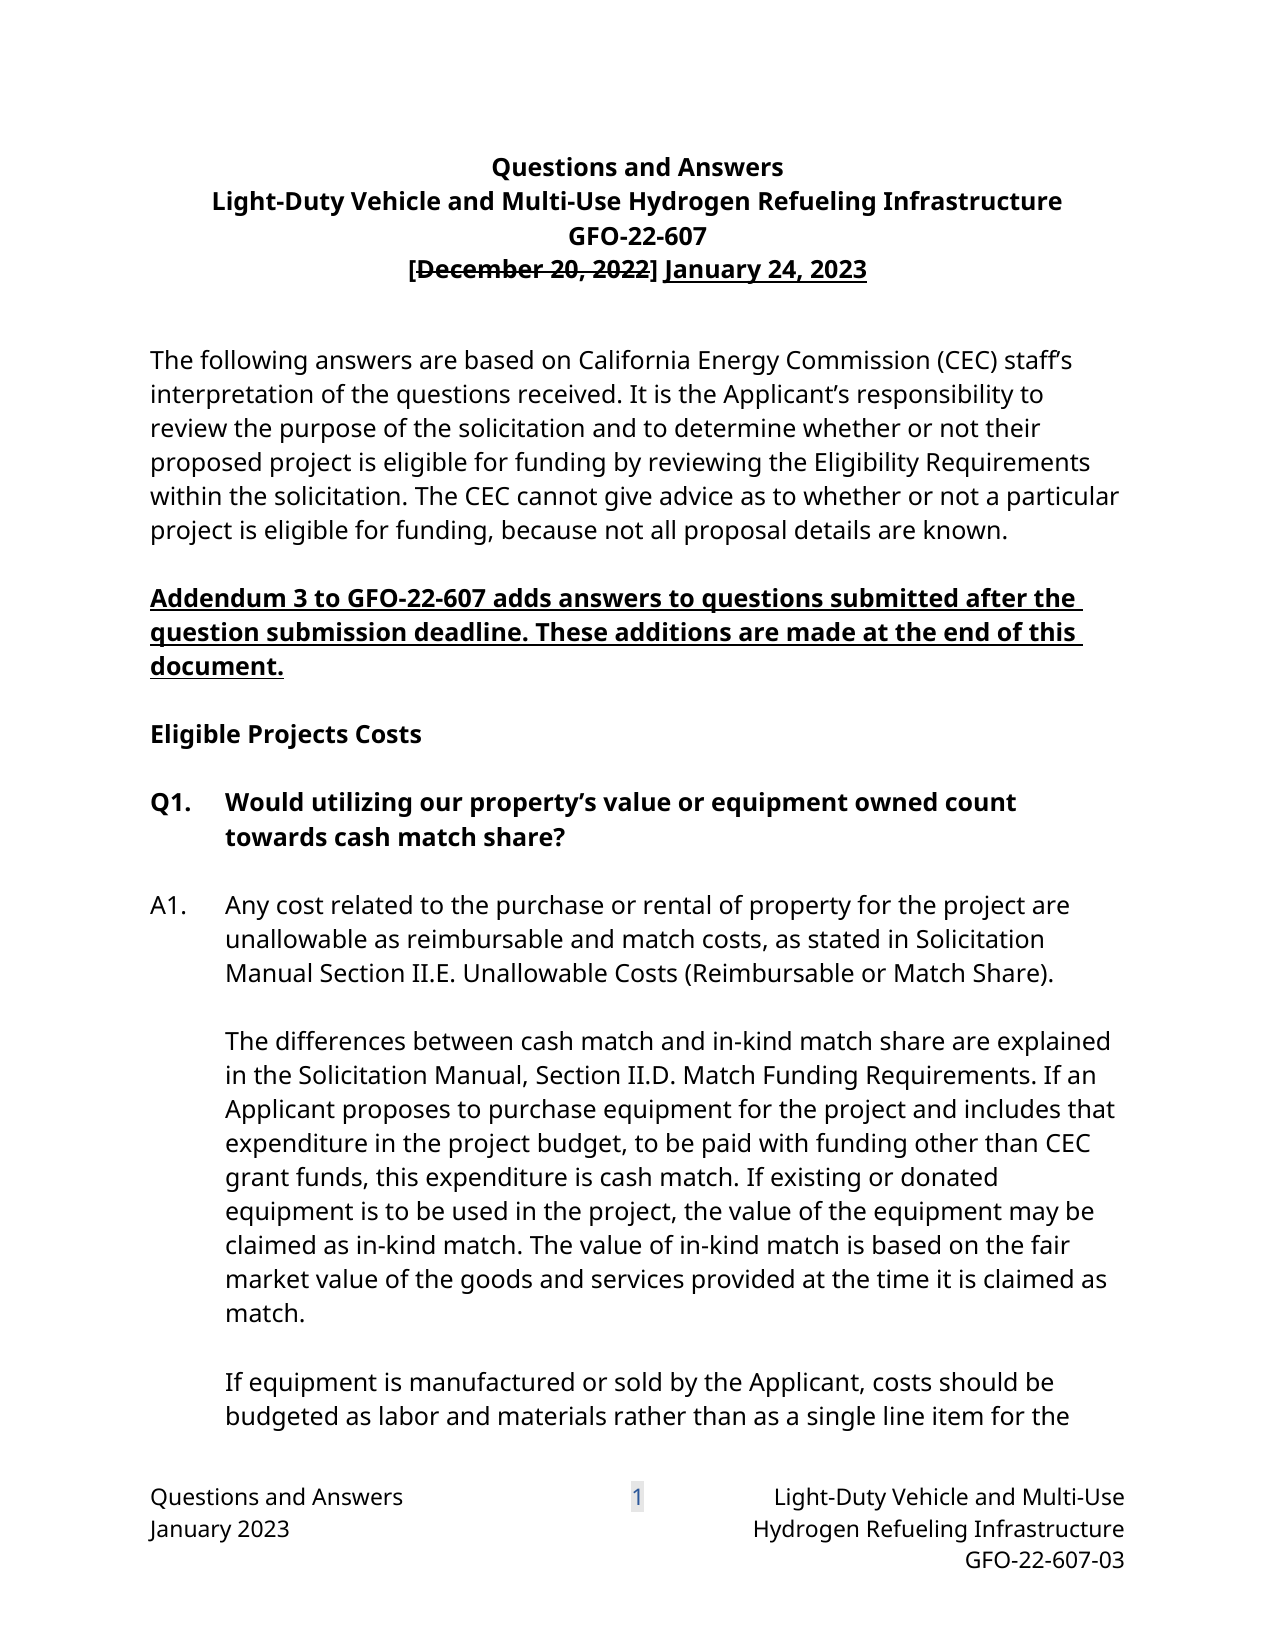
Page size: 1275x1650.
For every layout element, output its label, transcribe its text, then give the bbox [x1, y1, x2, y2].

text Q1. Would utilizing our property’s value or equipment owned count towards cash match share? [150, 785, 1125, 853]
subtitle Questions and Answers [150, 150, 1125, 184]
text The following answers are based on California Energy Commission (CEC) staff’s interpretation of the questions received. It is the Applicant’s responsibility to review the purpose of the solicitation and to determine whether or not their proposed project is eligible for funding by reviewing the Eligibility Requirements within the solicitation. The CEC cannot give advice as to whether or not a particular project is eligible for funding, because not all proposal details are known. [150, 342, 1125, 547]
subtitle Light-Duty Vehicle and Multi-Use Hydrogen Refueling Infrastructure [150, 184, 1125, 218]
text The differences between cash match and in-kind match share are explained in the Solicitation Manual, Section II.D. Match Funding Requirements. If an Applicant proposes to purchase equipment for the project and includes that expenditure in the project budget, to be paid with funding other than CEC grant funds, this expenditure is cash match. If existing or donated equipment is to be used in the project, the value of the equipment may be claimed as in-kind match. The value of in-kind match is based on the fair market value of the goods and services provided at the time it is claimed as match. [225, 1023, 1125, 1330]
text Eligible Projects Costs [150, 717, 1125, 751]
subtitle [December 20, 2022] January 24, 2023 [150, 252, 1125, 286]
text A1. Any cost related to the purchase or rental of property for the project are unallowable as reimbursable and match costs, as stated in Solicitation Manual Section II.E. Unallowable Costs (Reimbursable or Match Share). [150, 887, 1125, 989]
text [225, 1364, 1125, 1432]
subtitle GFO-22-607 [150, 218, 1125, 252]
text Addendum 3 to GFO-22-607 adds answers to questions submitted after the question submission deadline. These additions are made at the end of this document. [150, 581, 1125, 683]
